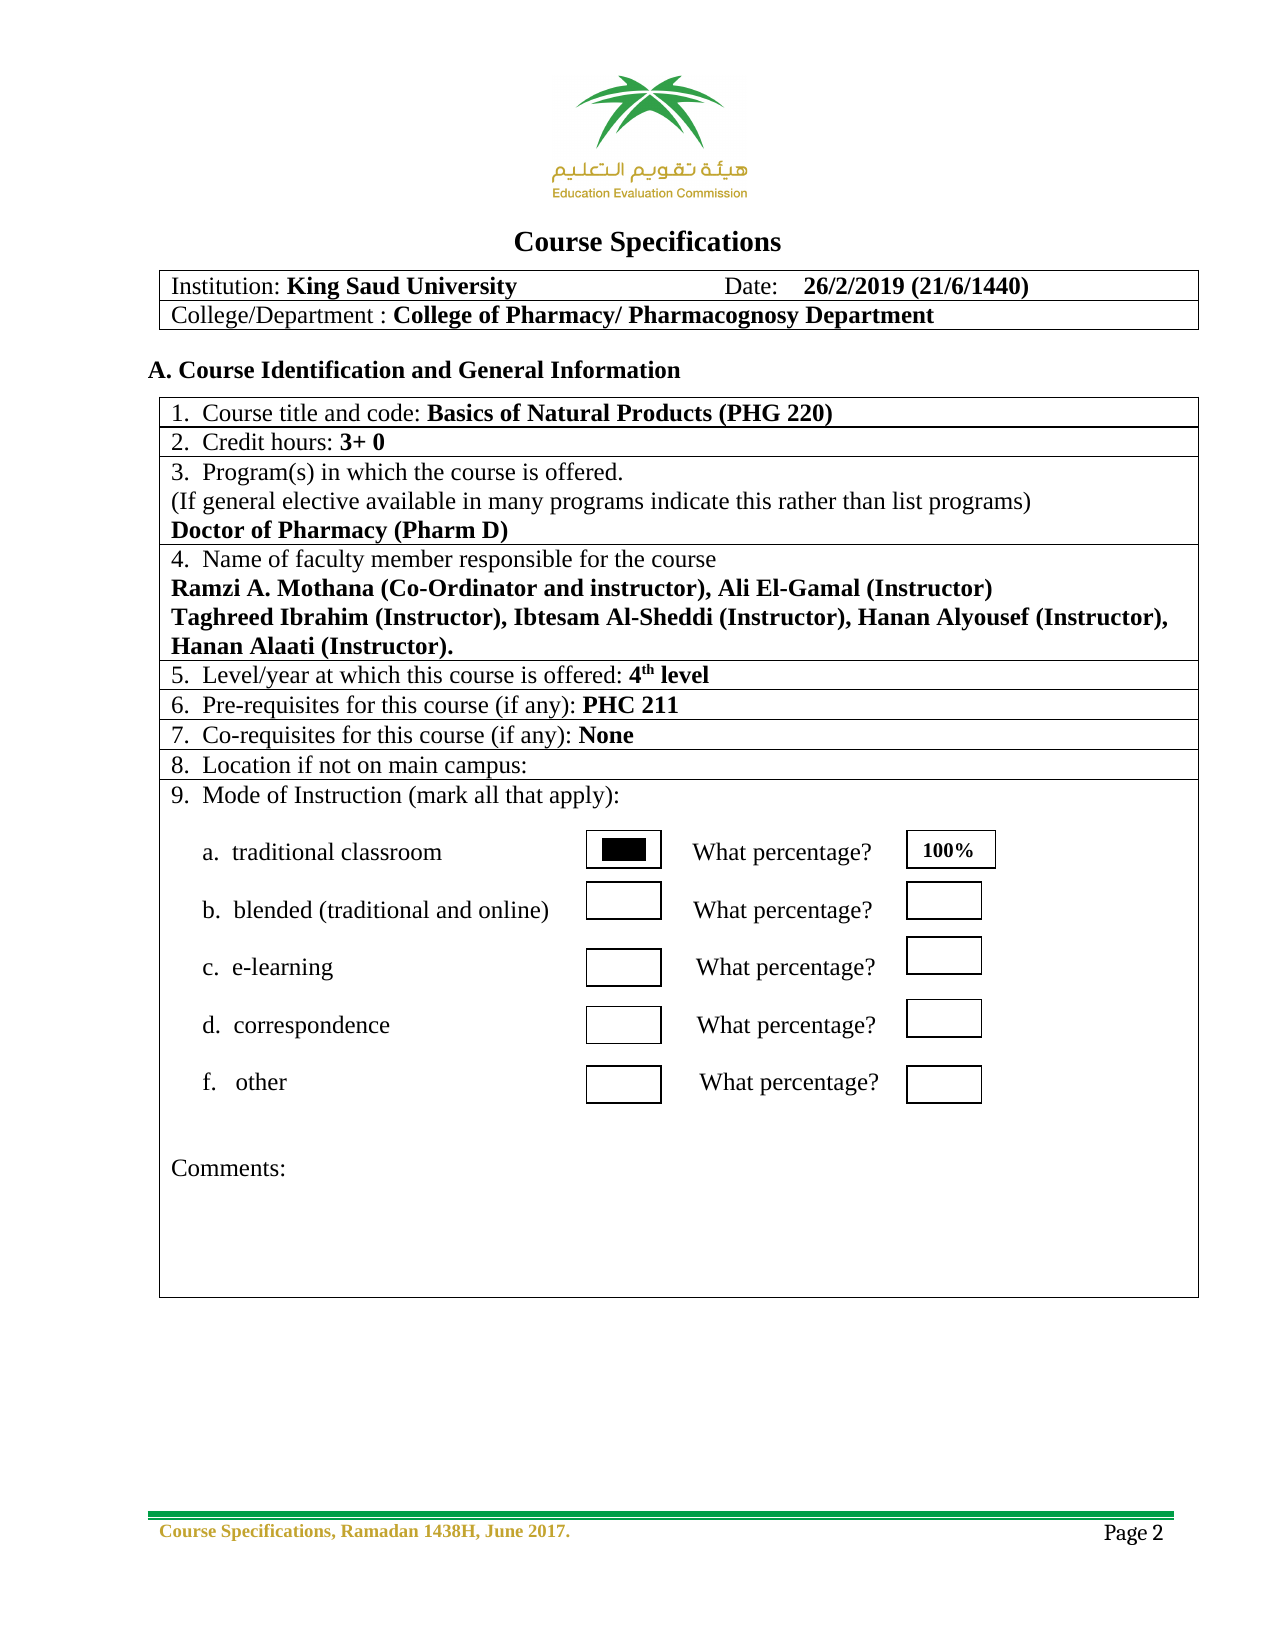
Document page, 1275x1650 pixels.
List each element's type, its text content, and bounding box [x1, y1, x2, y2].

text A. Course Identification and General Information [148, 355, 1147, 384]
table_cell 8. Location if not on main campus: [160, 750, 1198, 779]
table_cell 4. Name of faculty member responsible for the course Ramzi A. Mothana (Co-Ordinator and instructor), Ali El-Gamal (Instructor) Taghreed Ibrahim (Instructor), Ibtesam Al-Sheddi (Instructor), Hanan Alyousef (Instructor), Hanan Alaati (Instructor). [160, 545, 1198, 659]
table_header 1. Course title and code: Basics of Natural Products (PHG 220) [160, 398, 1198, 426]
table_cell 5. Level/year at which this course is offered: 4th level [160, 661, 1198, 689]
table_header Date: 26/2/2019 (21/6/1440) [713, 271, 1198, 299]
table_header Institution: King Saud University [160, 271, 713, 299]
table_cell 7. Co-requisites for this course (if any): None [160, 720, 1198, 749]
table_cell College/Department : College of Pharmacy/ Pharmacognosy Department [160, 301, 1198, 329]
table_cell 3. Program(s) in which the course is offered. (If general elective available in many programs indicate this rather than list programs) Doctor of Pharmacy (Pharm D) [160, 457, 1198, 543]
table_cell 2. Credit hours: 3+ 0 [160, 428, 1198, 456]
table_cell 6. Pre-requisites for this course (if any): PHC 211 [160, 690, 1198, 719]
picture [552, 75, 748, 199]
text Course Specifications [148, 224, 1147, 257]
table_cell 9. Mode of Instruction (mark all that apply): a. traditional classroom What percentage? b. blended (traditional and online) What percentage? c. e-learning What percentage? d. correspondence What percentage? f. other What percentage? Comments: [160, 780, 1198, 1297]
